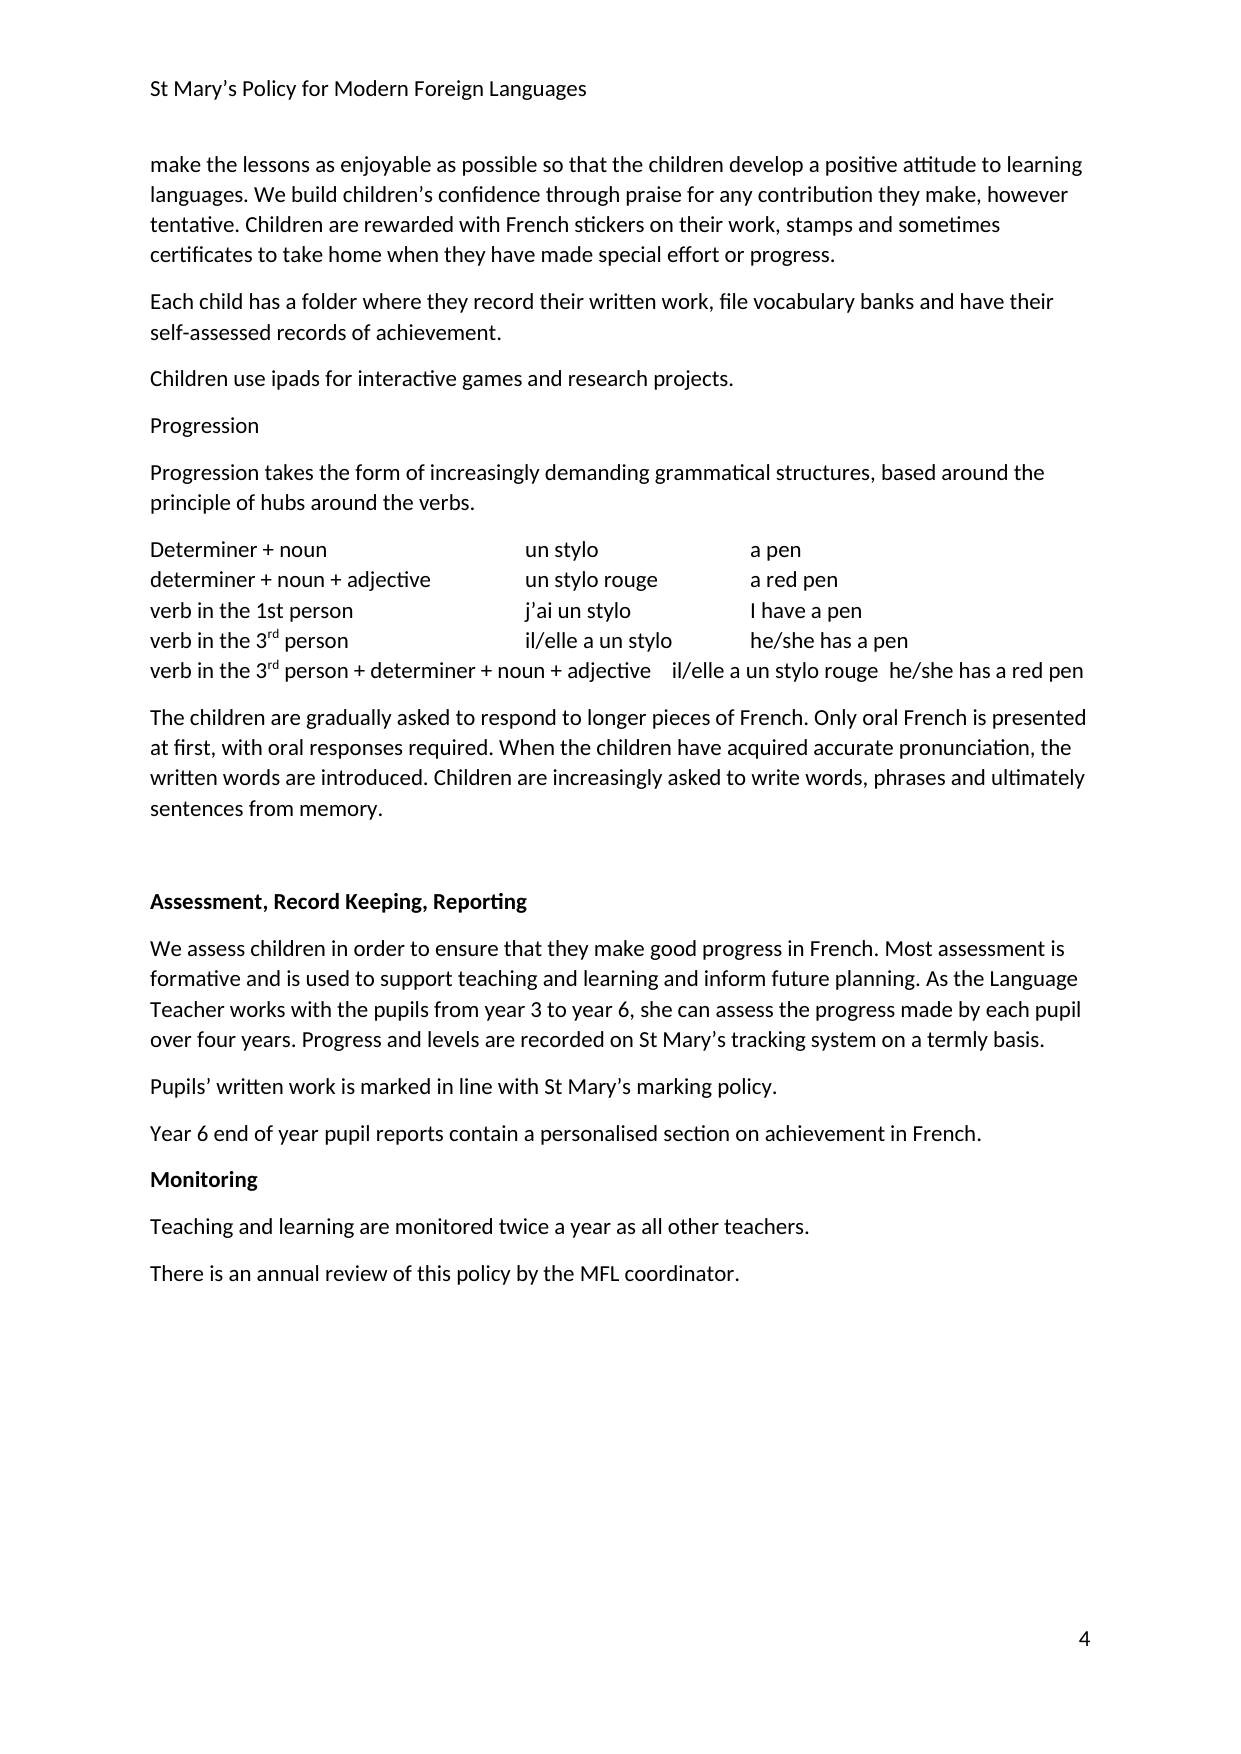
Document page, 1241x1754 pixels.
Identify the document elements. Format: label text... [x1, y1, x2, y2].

text Each child has a folder where they record their written work, file vocabulary banks and have their self-assessed records of achievement. [150, 287, 1090, 346]
text There is an annual review of this policy by the MFL coordinator. [150, 1259, 1090, 1287]
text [150, 150, 1090, 269]
text Year 6 end of year pupil reports contain a personalised section on achievement in French. [150, 1119, 1090, 1147]
text Assessment, Record Keeping, Reporting [150, 887, 1090, 916]
text Pupils’ written work is marked in line with St Mary’s marking policy. [150, 1072, 1090, 1100]
text Teaching and learning are monitored twice a year as all other teachers. [150, 1212, 1090, 1241]
text Determiner + noun un stylo a pen determiner + noun + adjective un stylo rouge a red pen verb in the 1st person j’ai un stylo I have a pen verb in the 3rd person il/elle a un stylo he/she has a pen verb in the 3rd person + determiner + noun + adjective il/elle a un stylo rouge he/she has a red pen [150, 535, 1090, 684]
text The children are gradually asked to respond to longer pieces of French. Only oral French is presented at first, with oral responses required. When the children have acquired accurate pronunciation, the written words are introduced. Children are increasingly asked to write words, phrases and ultimately sentences from memory. [150, 703, 1090, 822]
text Progression [150, 411, 1090, 439]
text Monitoring [150, 1166, 1090, 1194]
text Progression takes the form of increasingly demanding grammatical structures, based around the principle of hubs around the verbs. [150, 458, 1090, 517]
text We assess children in order to ensure that they make good progress in French. Most assessment is formative and is used to support teaching and learning and inform future planning. As the Language Teacher works with the pupils from year 3 to year 6, she can assess the progress made by each pupil over four years. Progress and levels are recorded on St Mary’s tracking system on a termly basis. [150, 934, 1090, 1053]
text Children use ipads for interactive games and research projects. [150, 364, 1090, 393]
